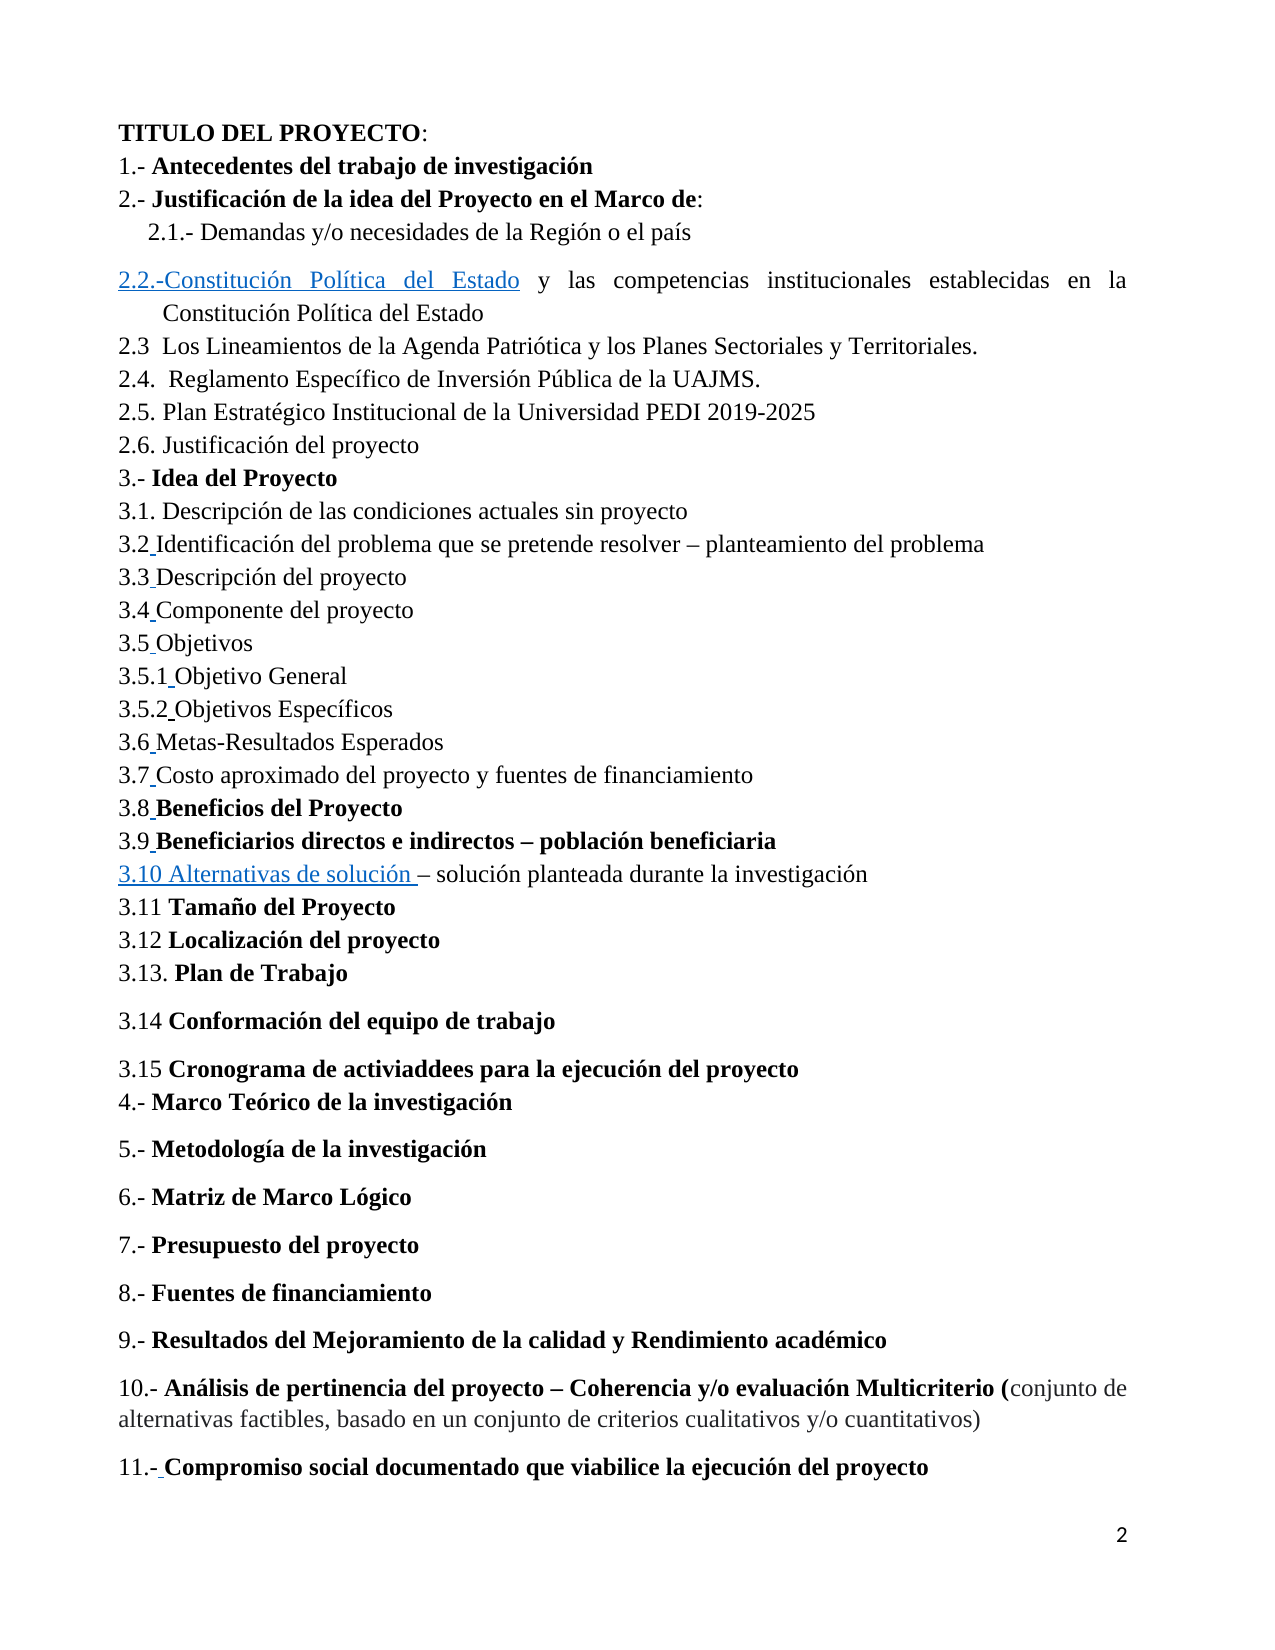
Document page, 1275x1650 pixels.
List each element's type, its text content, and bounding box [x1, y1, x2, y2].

text 2.1.- Demandas y/o necesidades de la Región o el país [148, 217, 1127, 246]
text 3.9 Beneficiarios directos e indirectos – población beneficiaria [118, 826, 1127, 855]
text 6.- Matriz de Marco Lógico [118, 1182, 1127, 1211]
text 10.- Análisis de pertinencia del proyecto – Coherencia y/o evaluación Multicriterio (conjunto de alternativas factibles, basado en un conjunto de criterios cualitativos y/o cuantitativos) [118, 1373, 1127, 1433]
text 2.3 Los Lineamientos de la Agenda Patriótica y los Planes Sectoriales y Territoriales. [118, 331, 1127, 360]
text 3.5.1 Objetivo General [118, 661, 1127, 690]
text 2.4. Reglamento Específico de Inversión Pública de la UAJMS. [118, 364, 1127, 393]
text 3.8 Beneficios del Proyecto [118, 793, 1127, 822]
text 4.- Marco Teórico de la investigación [118, 1087, 1127, 1116]
text 2.2.- Constitución Política del Estado y las competencias institucionales establecidas en la Constitución Política del Estado [118, 265, 1127, 327]
text 3.11 Tamaño del Proyecto [118, 892, 1127, 921]
text TITULO DEL PROYECTO: [118, 118, 1127, 147]
text 3.10 Alternativas de solución – solución planteada durante la investigación [118, 859, 1127, 888]
text 2.6. Justificación del proyecto [118, 430, 1127, 459]
text 3.1. Descripción de las condiciones actuales sin proyecto [118, 496, 1127, 525]
text 2.5. Plan Estratégico Institucional de la Universidad PEDI 2019-2025 [118, 397, 1127, 426]
text 3.3 Descripción del proyecto [118, 562, 1127, 591]
text 3.6 Metas-Resultados Esperados [118, 727, 1127, 756]
text 5.- Metodología de la investigación [118, 1134, 1127, 1163]
text 2.- Justificación de la idea del Proyecto en el Marco de: [118, 184, 1127, 213]
text 1.- Antecedentes del trabajo de investigación [118, 151, 1127, 180]
text 3.- Idea del Proyecto [118, 463, 1127, 492]
text 3.5 Objetivos [118, 628, 1127, 657]
text 3.5.2 Objetivos Específicos [118, 694, 1127, 723]
text 3.12 Localización del proyecto [118, 925, 1127, 954]
text 8.- Fuentes de financiamiento [118, 1278, 1127, 1306]
text 9.- Resultados del Mejoramiento de la calidad y Rendimiento académico [118, 1325, 1127, 1354]
text 11.- Compromiso social documentado que viabilice la ejecución del proyecto [118, 1452, 1127, 1481]
text 7.- Presupuesto del proyecto [118, 1230, 1127, 1259]
text 3.7 Costo aproximado del proyecto y fuentes de financiamiento [118, 760, 1127, 789]
text 3.13. Plan de Trabajo [118, 958, 1127, 987]
text 3.14 Conformación del equipo de trabajo [118, 1006, 1127, 1035]
text 3.2 Identificación del problema que se pretende resolver – planteamiento del problema [118, 529, 1127, 558]
text 3.4 Componente del proyecto [118, 595, 1127, 624]
text 3.15 Cronograma de activiaddees para la ejecución del proyecto [118, 1054, 1127, 1082]
